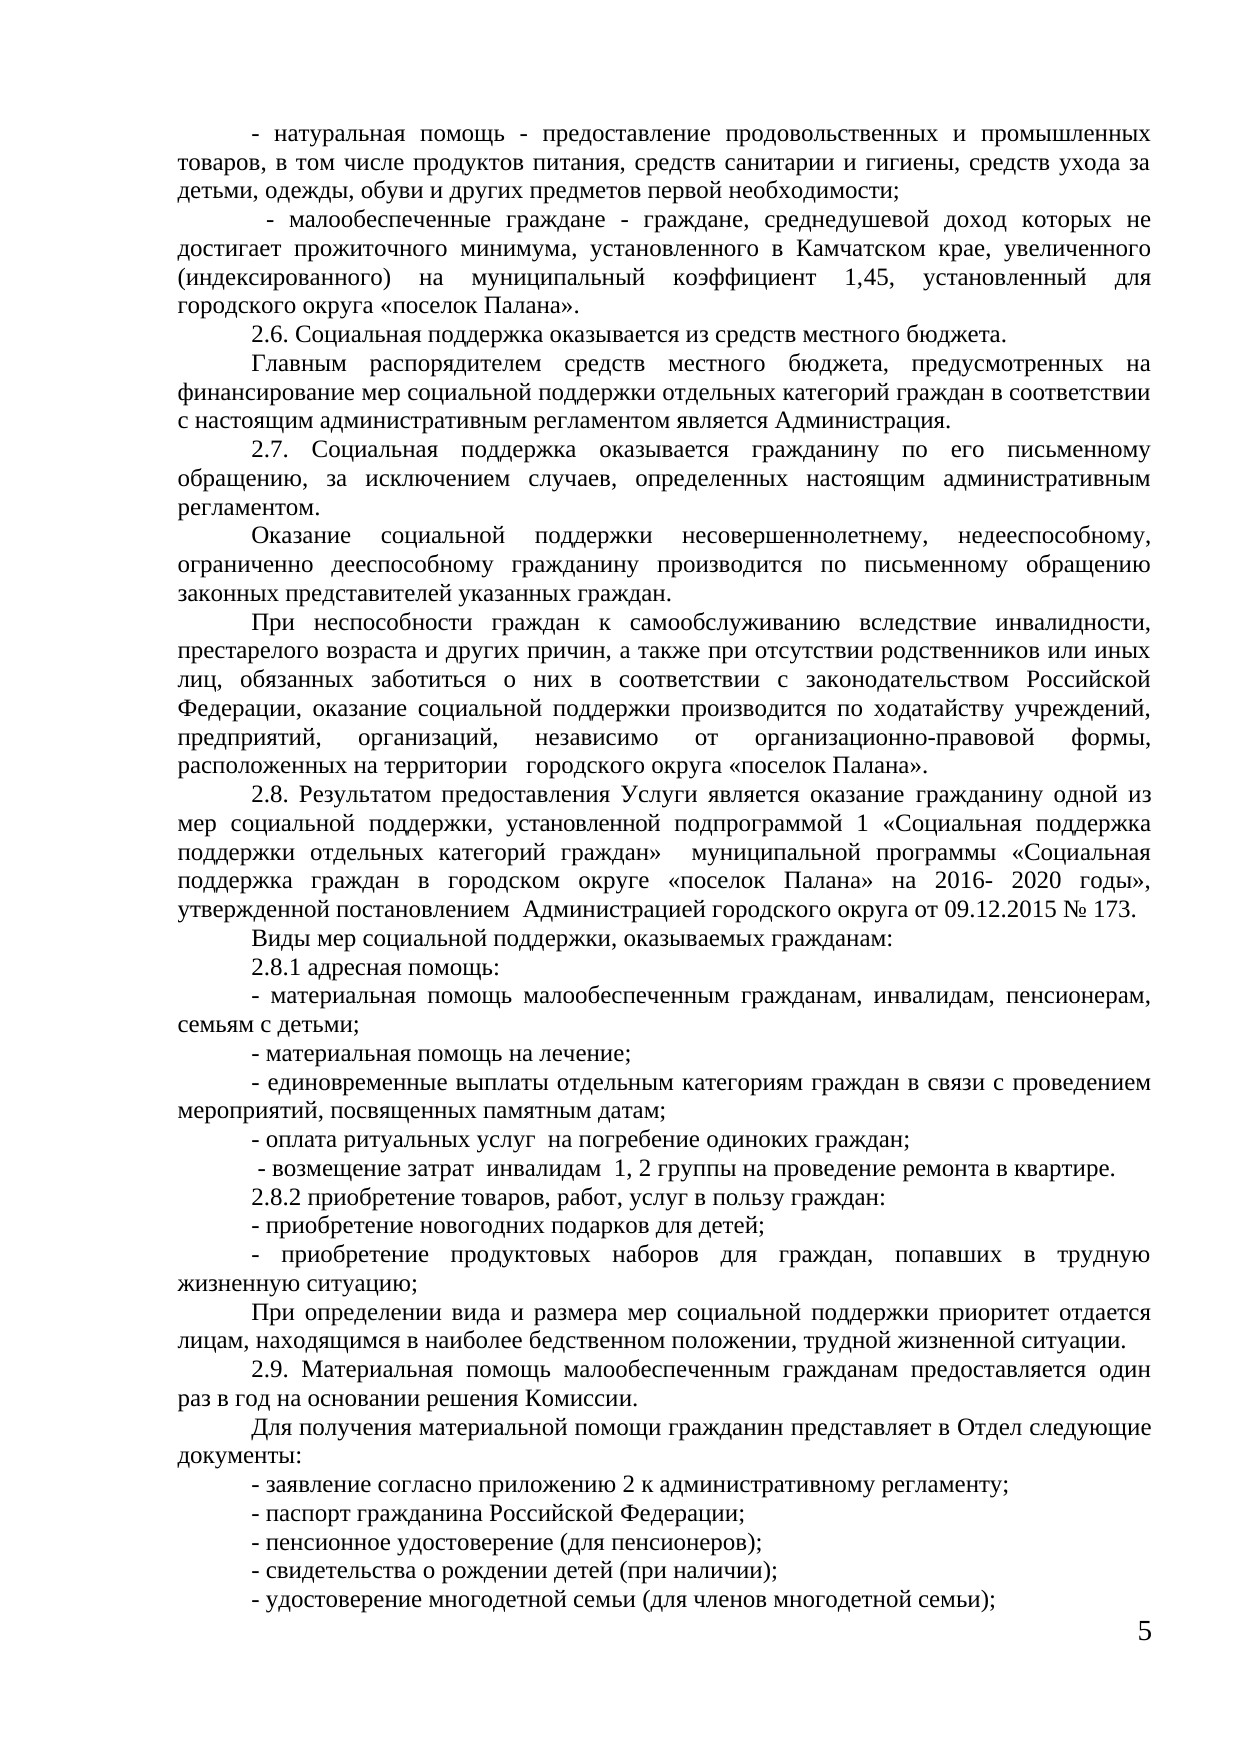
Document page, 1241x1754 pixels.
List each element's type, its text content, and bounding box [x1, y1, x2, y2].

text - приобретение новогодних подарков для детей; [177, 1211, 1152, 1239]
text - свидетельства о рождении детей (при наличии); [177, 1556, 1152, 1584]
text 2.8.2 приобретение товаров, работ, услуг в пользу граждан: [177, 1182, 1152, 1211]
text 2.8.1 адресная помощь: [177, 952, 1152, 981]
text - оплата ритуальных услуг на погребение одиноких граждан; [177, 1124, 1152, 1153]
text - паспорт гражданина Российской Федерации; [177, 1498, 1152, 1527]
text - малообеспеченные граждане - граждане, среднедушевой доход которых не достигает прожиточного минимума, установленного в Камчатском крае, увеличенного (индексированного) на муниципальный коэффициент 1,45, установленный для городского округа «поселок Палана». [177, 204, 1152, 319]
text - возмещение затрат инвалидам 1, 2 группы на проведение ремонта в квартире. [177, 1153, 1152, 1182]
text Виды мер социальной поддержки, оказываемых гражданам: [177, 923, 1152, 952]
text 2.9. Материальная помощь малообеспеченным гражданам предоставляется один раз в год на основании решения Комиссии. [177, 1354, 1152, 1412]
text 2.8. Результатом предоставления Услуги является оказание гражданину одной из мер социальной поддержки, установленной подпрограммой 1 «Социальная поддержка поддержки отдельных категорий граждан» муниципальной программы «Социальная поддержка граждан в городском округе «поселок Палана» на 2016- 2020 годы», утвержденной постановлением Администрацией городского округа от 09.12.2015 № 173. [177, 779, 1152, 923]
text Для получения материальной помощи гражданин представляет в Отдел следующие документы: [177, 1412, 1152, 1469]
text - приобретение продуктовых наборов для граждан, попавших в трудную жизненную ситуацию; [177, 1239, 1152, 1297]
text 2.7. Социальная поддержка оказывается гражданину по его письменному обращению, за исключением случаев, определенных настоящим административным регламентом. [177, 434, 1152, 521]
text - материальная помощь на лечение; - единовременные выплаты отдельным категориям граждан в связи с проведением мероприятий, посвященных памятным датам; [177, 1038, 1152, 1124]
text - удостоверение многодетной семьи (для членов многодетной семьи); [177, 1584, 1152, 1613]
text Главным распорядителем средств местного бюджета, предусмотренных на финансирование мер социальной поддержки отдельных категорий граждан в соответствии с настоящим административным регламентом является Администрация. [177, 348, 1152, 434]
text Оказание социальной поддержки несовершеннолетнему, недееспособному, ограниченно дееспособному гражданину производится по письменному обращению законных представителей указанных граждан. [177, 521, 1152, 607]
text - заявление согласно приложению 2 к административному регламенту; [177, 1469, 1152, 1498]
text 2.6. Социальная поддержка оказывается из средств местного бюджета. [177, 319, 1152, 348]
text При неспособности граждан к самообслуживанию вследствие инвалидности, престарелого возраста и других причин, а также при отсутствии родственников или иных лиц, обязанных заботиться о них в соответствии с законодательством Российской Федерации, оказание социальной поддержки производится по ходатайству учреждений, предприятий, организаций, независимо от организационно-правовой формы, расположенных на территории городского округа «поселок Палана». [177, 607, 1152, 779]
text - материальная помощь малообеспеченным гражданам, инвалидам, пенсионерам, семьям с детьми; [177, 981, 1152, 1038]
text - натуральная помощь - предоставление продовольственных и промышленных товаров, в том числе продуктов питания, средств санитарии и гигиены, средств ухода за детьми, одежды, обуви и других предметов первой необходимости; [177, 118, 1152, 204]
text При определении вида и размера мер социальной поддержки приоритет отдается лицам, находящимся в наиболее бедственном положении, трудной жизненной ситуации. [177, 1297, 1152, 1354]
text - пенсионное удостоверение (для пенсионеров); [177, 1527, 1152, 1556]
